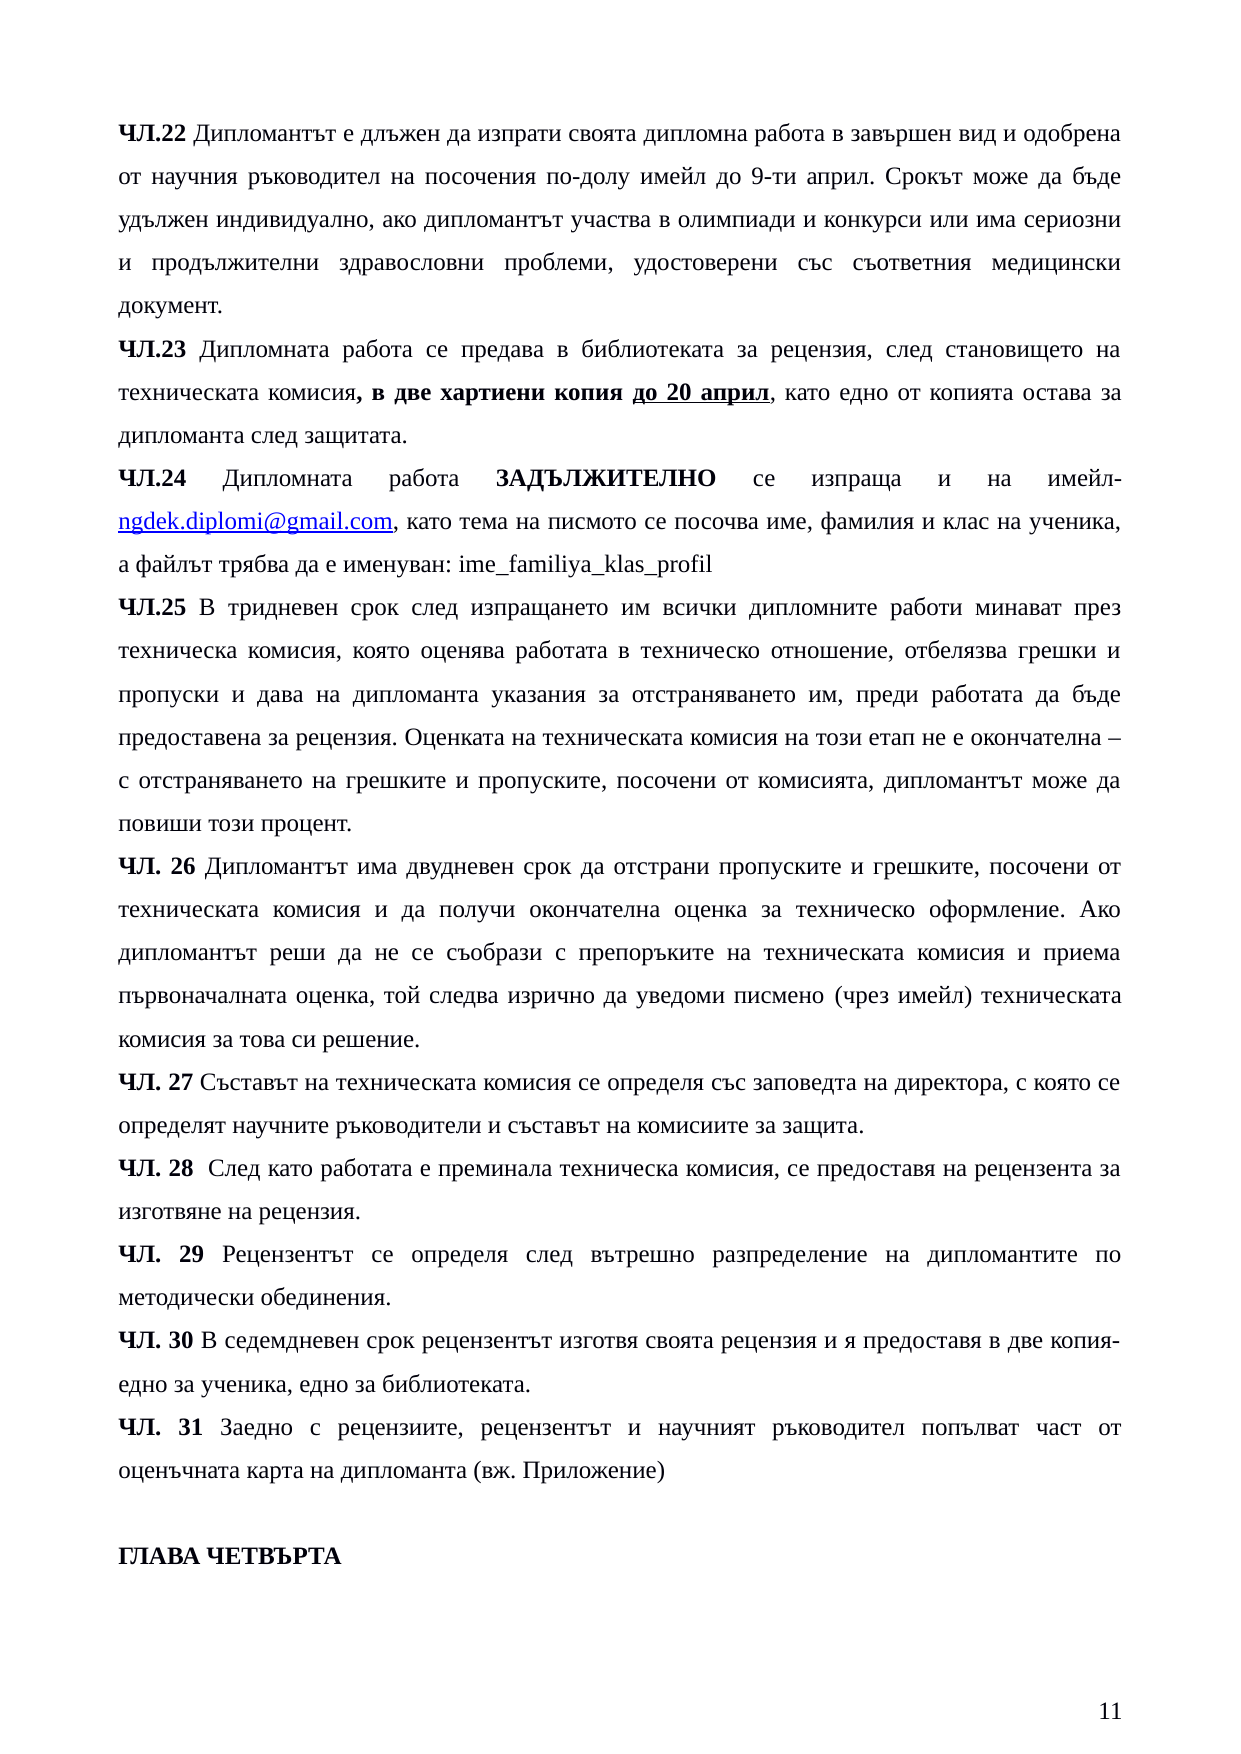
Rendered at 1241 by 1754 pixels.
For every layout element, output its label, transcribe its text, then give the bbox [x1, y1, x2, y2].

text ЧЛ.25 В тридневен срок след изпращането им всички дипломните работи минават през техническа комисия, която оценява работата в техническо отношение, отбелязва грешки и пропуски и дава на дипломанта указания за отстраняването им, преди работата да бъде предоставена за рецензия. Оценката на техническата комисия на този етап не е окончателна – с отстраняването на грешките и пропуските, посочени от комисията, дипломантът може да повиши този процент. [118, 592, 1122, 837]
text ЧЛ.24 Дипломната работа ЗАДЪЛЖИТЕЛНО се изпраща и на имейл- ngdek.diplomi@gmail.com, като тема на писмото се посочва име, фамилия и клас на ученика, а файлът трябва да е именуван: ime_familiya_klas_profil [118, 463, 1122, 578]
text ЧЛ. 27 Съставът на техническата комисия се определя със заповедта на директора, с която се определят научните ръководители и съставът на комисиите за защита. [118, 1067, 1122, 1139]
text ЧЛ. 30 В седемдневен срок рецензентът изготвя своята рецензия и я предоставя в две копия- едно за ученика, едно за библиотеката. [118, 1326, 1122, 1397]
text ЧЛ. 26 Дипломантът има двудневен срок да отстрани пропуските и грешките, посочени от техническата комисия и да получи окончателна оценка за техническо оформление. Ако дипломантът реши да не се съобрази с препоръките на техническата комисия и приема първоначалната оценка, той следва изрично да уведоми писмено (чрез имейл) техническата комисия за това си решение. [118, 851, 1122, 1052]
text ГЛАВА ЧЕТВЪРТА [118, 1541, 1122, 1570]
text ЧЛ. 28 След като работата е преминала техническа комисия, се предоставя на рецензента за изготвяне на рецензия. [118, 1153, 1122, 1225]
text ЧЛ.22 Дипломантът е длъжен да изпрати своята дипломна работа в завършен вид и одобрена от научния ръководител на посочения по-долу имейл до 9-ти април. Срокът може да бъде удължен индивидуално, ако дипломантът участва в олимпиади и конкурси или има сериозни и продължителни здравословни проблеми, удостоверени със съответния медицински документ. [118, 118, 1122, 319]
text ЧЛ. 31 Заедно с рецензиите, рецензентът и научният ръководител попълват част от оценъчната карта на дипломанта (вж. Приложение) [118, 1412, 1122, 1484]
text ЧЛ.23 Дипломната работа се предава в библиотеката за рецензия, след становището на техническата комисия, в две хартиени копия до 20 април, като едно от копията остава за дипломанта след защитата. [118, 334, 1122, 449]
text ЧЛ. 29 Рецензентът се определя след вътрешно разпределение на дипломантите по методически обединения. [118, 1239, 1122, 1311]
